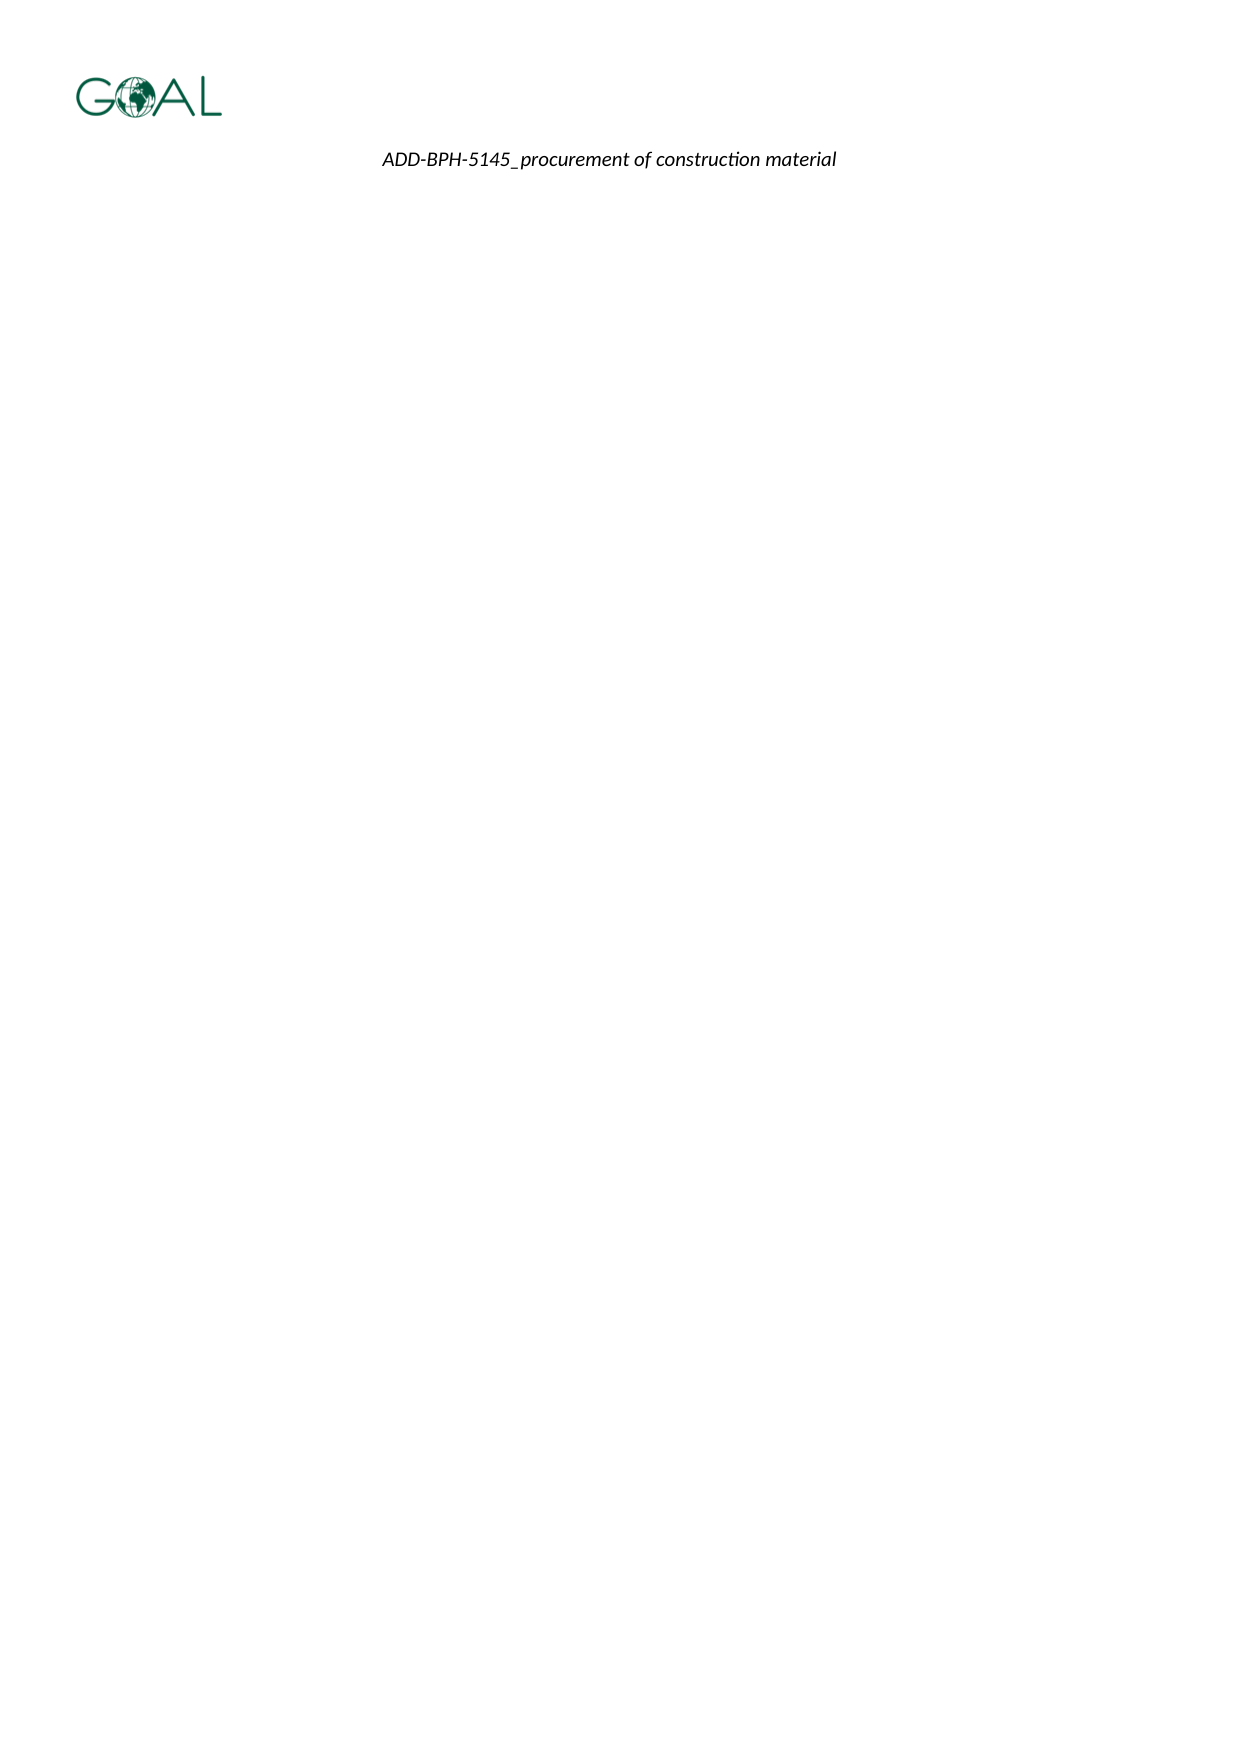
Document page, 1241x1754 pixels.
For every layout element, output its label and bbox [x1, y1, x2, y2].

picture [75, 73, 222, 119]
